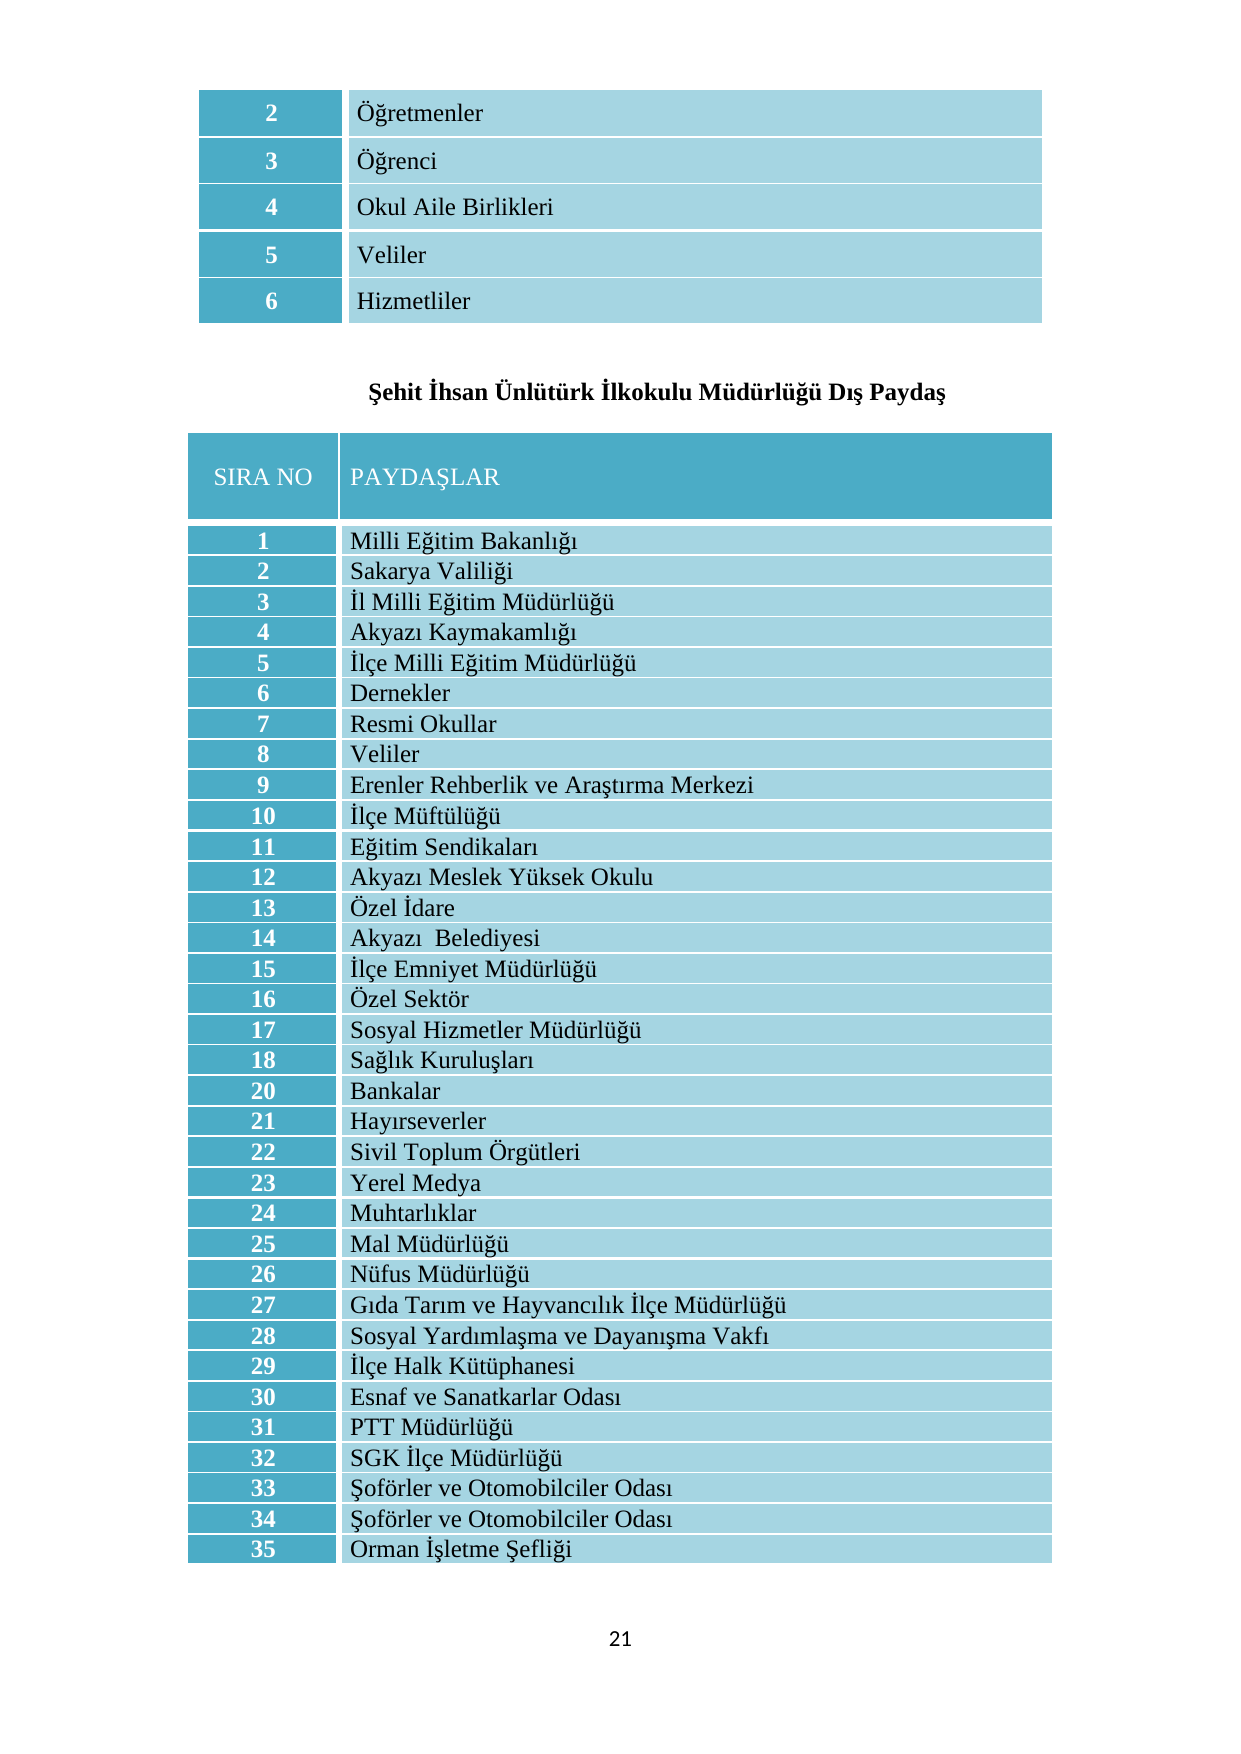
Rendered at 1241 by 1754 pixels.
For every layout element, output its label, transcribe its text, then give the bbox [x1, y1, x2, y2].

table_cell 23 [188, 1168, 336, 1196]
table_cell Akyazı Kaymakamlığı [342, 617, 1052, 646]
table_header SIRA NO [188, 433, 338, 519]
table_cell 32 [188, 1443, 336, 1472]
table_cell 33 [188, 1473, 336, 1502]
table_cell 20 [188, 1076, 336, 1105]
table_cell Orman İşletme Şefliği [342, 1535, 1052, 1563]
table_cell 2 [188, 556, 336, 585]
table_cell Akyazı Meslek Yüksek Okulu [342, 862, 1052, 891]
table_cell Sakarya Valiliği [342, 556, 1052, 585]
table_cell Bankalar [342, 1076, 1052, 1105]
table_cell Sosyal Yardımlaşma ve Dayanışma Vakfı [342, 1321, 1052, 1349]
table_cell Esnaf ve Sanatkarlar Odası [342, 1382, 1052, 1411]
table_cell 7 [188, 709, 336, 738]
table_cell 6 [199, 278, 342, 323]
table_cell SGK İlçe Müdürlüğü [342, 1443, 1052, 1472]
table_cell 11 [188, 832, 336, 860]
table_cell 5 [188, 648, 336, 677]
table_cell 31 [188, 1412, 336, 1441]
table_cell Özel Sektör [342, 984, 1052, 1013]
table_cell 3 [188, 587, 336, 616]
table_cell İl Milli Eğitim Müdürlüğü [342, 587, 1052, 616]
table_cell 22 [188, 1137, 336, 1166]
table_cell 26 [188, 1260, 336, 1288]
table_cell Özel İdare [342, 893, 1052, 921]
table_cell 2 [199, 90, 342, 136]
table_cell 16 [188, 984, 336, 1013]
table_cell İlçe Emniyet Müdürlüğü [342, 954, 1052, 983]
table_cell İlçe Milli Eğitim Müdürlüğü [342, 648, 1052, 677]
table_cell 13 [188, 893, 336, 921]
table_cell 10 [188, 801, 336, 829]
table_cell 24 [188, 1199, 336, 1227]
table_cell 4 [199, 184, 342, 229]
table_cell Öğretmenler [349, 90, 1042, 136]
table_cell 14 [188, 923, 336, 952]
table_cell Gıda Tarım ve Hayvancılık İlçe Müdürlüğü [342, 1290, 1052, 1319]
text Şehit İhsan Ünlütürk İlkokulu Müdürlüğü Dış Paydaş [148, 377, 1092, 406]
table_cell 28 [188, 1321, 336, 1349]
table_cell Hayırseverler [342, 1107, 1052, 1135]
table_cell Okul Aile Birlikleri [349, 184, 1042, 229]
table_cell 30 [188, 1382, 336, 1411]
table_cell 25 [188, 1229, 336, 1257]
table_cell 29 [188, 1351, 336, 1380]
table_cell Şoförler ve Otomobilciler Odası [342, 1504, 1052, 1533]
table_cell 4 [188, 617, 336, 646]
table_cell Akyazı Belediyesi [342, 923, 1052, 952]
table_cell Milli Eğitim Bakanlığı [342, 526, 1052, 554]
table_cell 15 [188, 954, 336, 983]
table_cell Eğitim Sendikaları [342, 832, 1052, 860]
table_cell 21 [188, 1107, 336, 1135]
table_cell 1 [188, 526, 336, 554]
table_cell 5 [199, 232, 342, 277]
table_header PAYDAŞLAR [340, 433, 1052, 519]
table_cell PTT Müdürlüğü [342, 1412, 1052, 1441]
table_cell Mal Müdürlüğü [342, 1229, 1052, 1257]
table_cell Hizmetliler [349, 278, 1042, 323]
table_cell Resmi Okullar [342, 709, 1052, 738]
table_cell Nüfus Müdürlüğü [342, 1260, 1052, 1288]
table_cell Erenler Rehberlik ve Araştırma Merkezi [342, 770, 1052, 799]
table_cell 9 [188, 770, 336, 799]
table_cell Veliler [349, 232, 1042, 277]
table_cell İlçe Müftülüğü [342, 801, 1052, 829]
table_cell 8 [188, 740, 336, 768]
table_cell Yerel Medya [342, 1168, 1052, 1196]
table_cell Muhtarlıklar [342, 1199, 1052, 1227]
table_cell Dernekler [342, 678, 1052, 707]
table_cell Sosyal Hizmetler Müdürlüğü [342, 1015, 1052, 1044]
table_cell Sivil Toplum Örgütleri [342, 1137, 1052, 1166]
table_cell 35 [188, 1535, 336, 1563]
table_cell 18 [188, 1045, 336, 1074]
table_cell Öğrenci [349, 138, 1042, 183]
table_cell 34 [188, 1504, 336, 1533]
table_cell Sağlık Kuruluşları [342, 1045, 1052, 1074]
table_cell 6 [188, 678, 336, 707]
table_cell İlçe Halk Kütüphanesi [342, 1351, 1052, 1380]
table_cell Şoförler ve Otomobilciler Odası [342, 1473, 1052, 1502]
table_cell 27 [188, 1290, 336, 1319]
table_cell 17 [188, 1015, 336, 1044]
table_cell Veliler [342, 740, 1052, 768]
table_cell 3 [199, 138, 342, 183]
table_cell 12 [188, 862, 336, 891]
